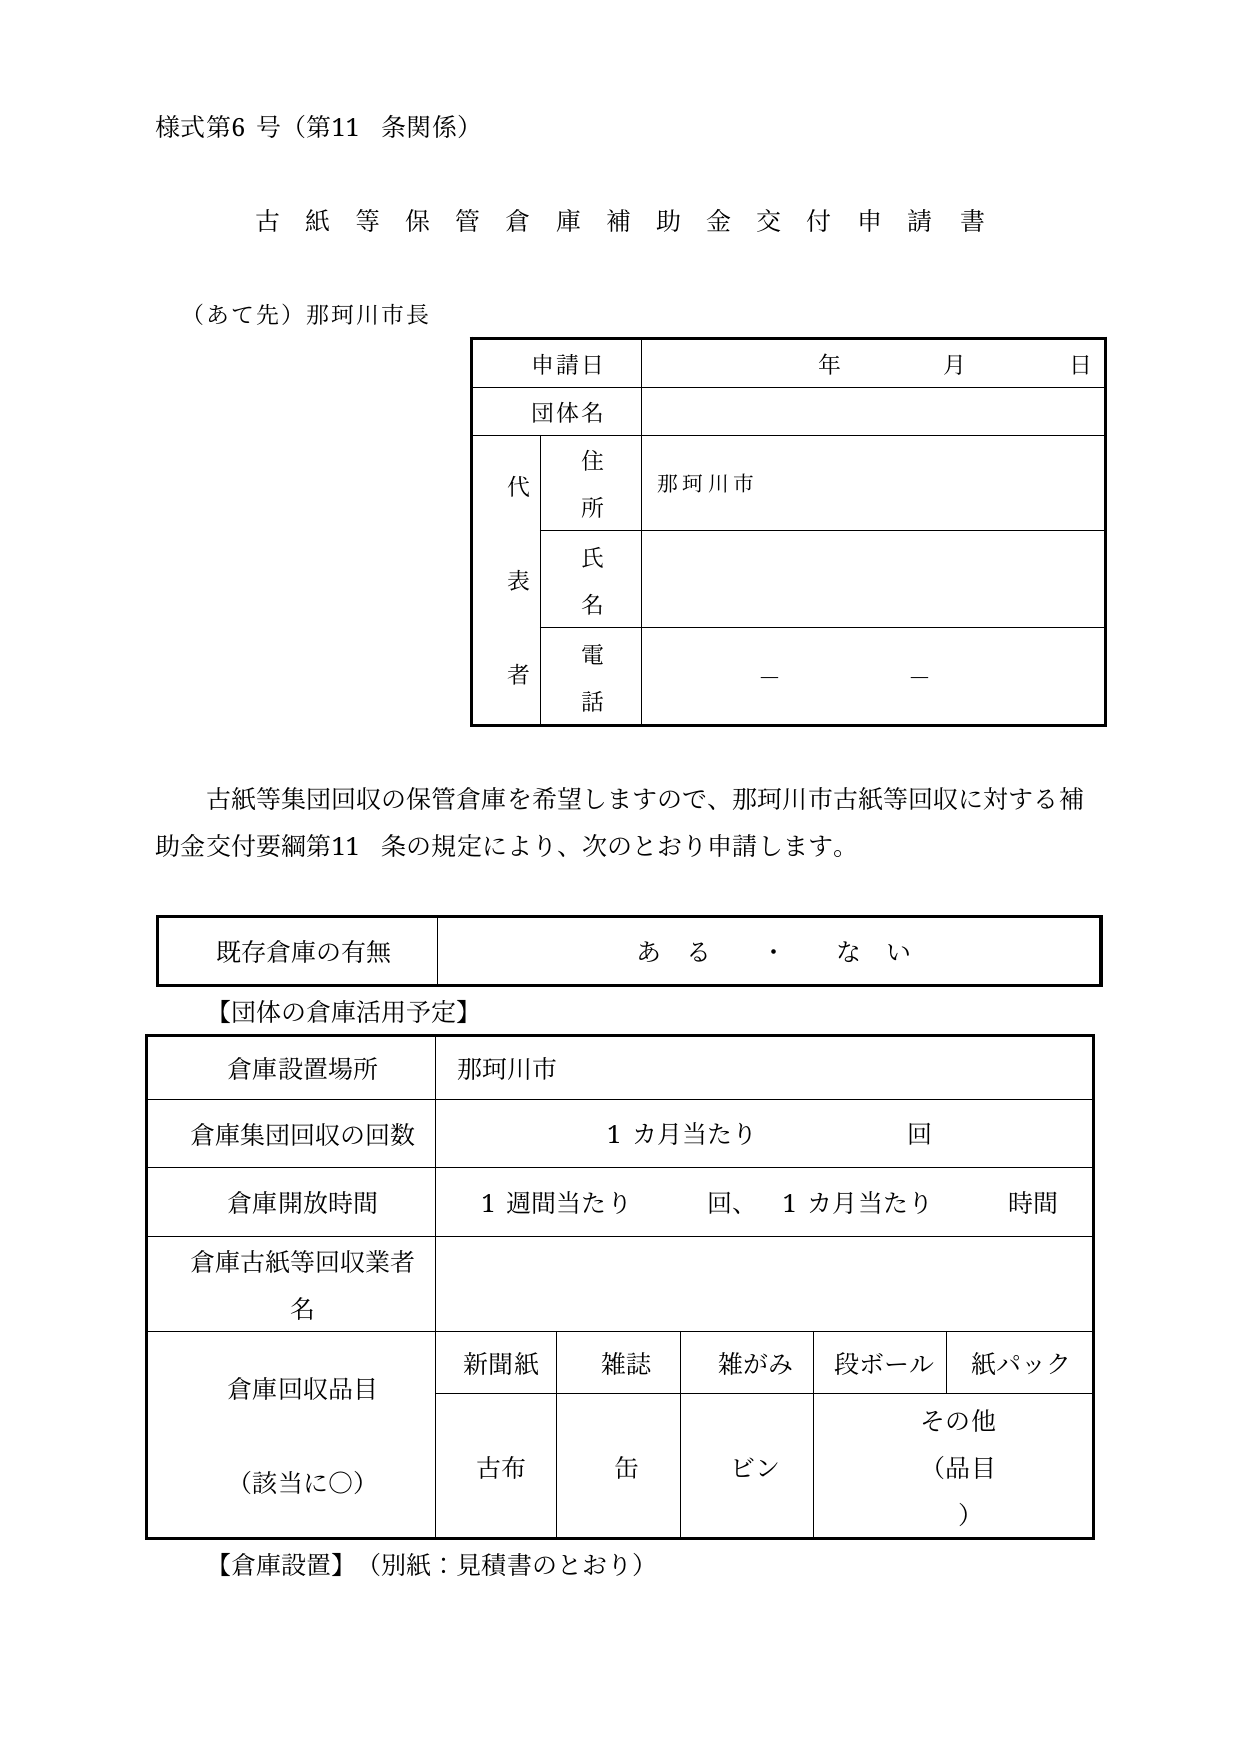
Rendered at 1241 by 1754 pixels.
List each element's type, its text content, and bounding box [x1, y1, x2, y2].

table_cell [642, 388, 1104, 435]
table_cell 段ボール [814, 1332, 946, 1393]
text 【団体の倉庫活用予定】 [156, 987, 1084, 1034]
table_cell その他 （品目 ） [814, 1394, 1092, 1537]
table_cell 古布 [436, 1394, 556, 1537]
text （あて先）那珂川市長 [156, 290, 1084, 337]
table_cell 1週間当たり 回、 1カ月当たり 時間 [436, 1168, 1092, 1236]
table_cell 倉庫古紙等回収業者名 [148, 1237, 435, 1331]
text 様式第6号（第11条関係） [156, 102, 1084, 149]
table_header 倉庫設置場所 [148, 1037, 435, 1099]
table_header 那珂川市 [436, 1037, 1092, 1099]
text 【倉庫設置】（別紙：見積書のとおり） [156, 1540, 1084, 1587]
table_cell 紙パック [947, 1332, 1092, 1393]
table_cell 住 所 [541, 436, 641, 530]
table_cell 新聞紙 [436, 1332, 556, 1393]
table_cell － － [642, 628, 1104, 724]
table_cell [436, 1237, 1092, 1331]
table_cell 電 話 [541, 628, 641, 724]
table_header 申請日 [473, 340, 641, 387]
table_cell 団体名 [473, 388, 641, 435]
table_cell ビン [681, 1394, 813, 1537]
table_cell 雑がみ [681, 1332, 813, 1393]
text 古紙等集団回収の保管倉庫を希望しますので、那珂川市古紙等回収に対する補助金交付要綱第11条の規定により、次のとおり申請します。 [156, 774, 1084, 868]
text 古紙等保管倉庫補助金交付申請書 [156, 196, 1084, 243]
table_cell 氏 名 [541, 531, 641, 627]
table_cell 倉庫回収品目 （該当に○） [148, 1332, 435, 1537]
table_header 年 月 日 [642, 340, 1104, 387]
table_cell 代 表 者 [473, 436, 540, 724]
table_cell 倉庫開放時間 [148, 1168, 435, 1236]
table_cell 1カ月当たり 回 [436, 1100, 1092, 1167]
table_header あ る ・ な い [438, 918, 1099, 983]
table_cell 缶 [557, 1394, 680, 1537]
table_cell [642, 531, 1104, 627]
table_cell 那珂川市 [642, 436, 1104, 530]
table_header 既存倉庫の有無 [159, 918, 437, 983]
table_cell 雑誌 [557, 1332, 680, 1393]
table_cell 倉庫集団回収の回数 [148, 1100, 435, 1167]
